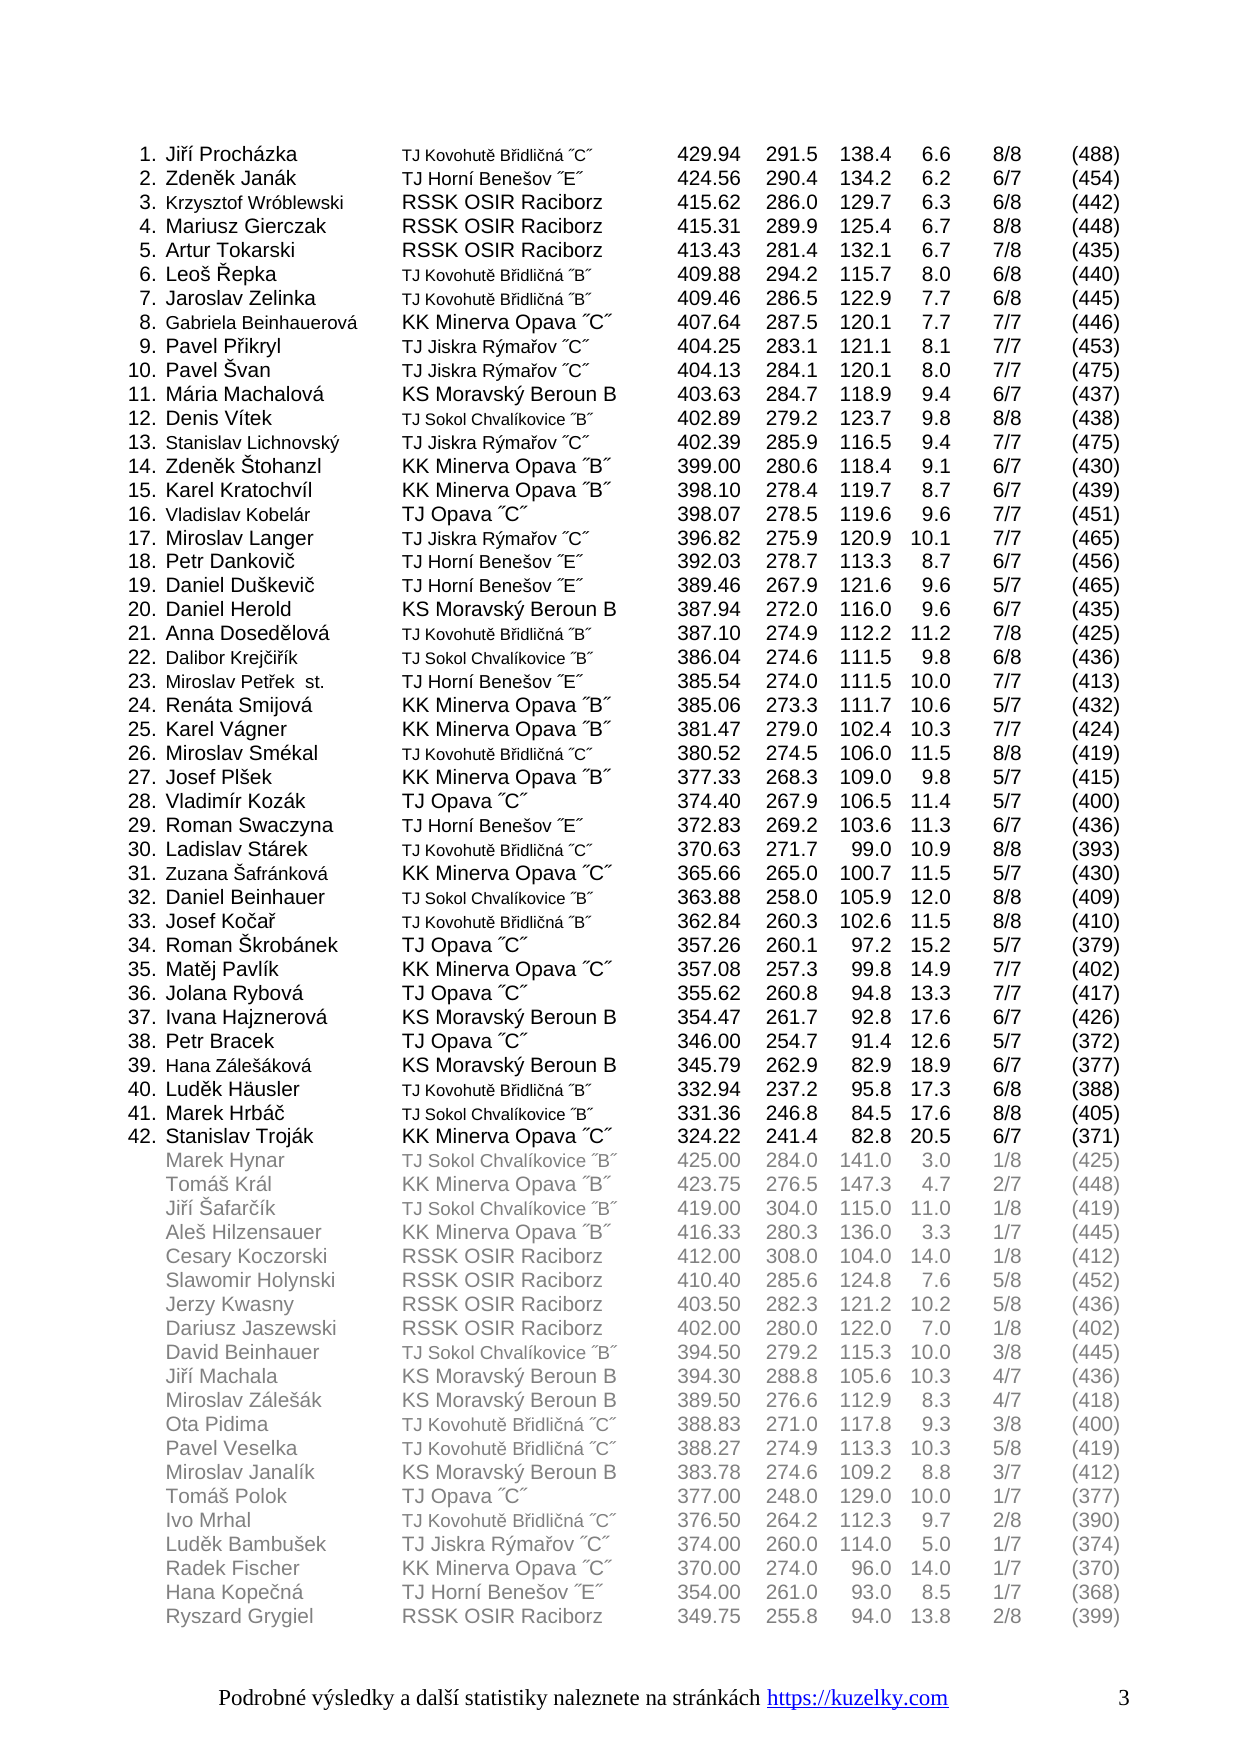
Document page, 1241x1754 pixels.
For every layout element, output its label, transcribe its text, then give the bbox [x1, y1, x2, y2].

text 42. Stanislav Troják KK Minerva Opava ˝C˝ 324.22 241.4 82.8 20.5 6/7 (371) [106, 1124, 1134, 1148]
text 25. Karel Vágner KK Minerva Opava ˝B˝ 381.47 279.0 102.4 10.3 7/7 (424) [106, 717, 1134, 741]
text Miroslav Zálešák KS Moravský Beroun B 389.50 276.6 112.9 8.3 4/7 (418) [106, 1388, 1134, 1412]
text 6. Leoš Řepka TJ Kovohutě Břidličná ˝B˝ 409.88 294.2 115.7 8.0 6/8 (440) [106, 262, 1134, 286]
text 24. Renáta Smijová KK Minerva Opava ˝B˝ 385.06 273.3 111.7 10.6 5/7 (432) [106, 693, 1134, 717]
text 17. Miroslav Langer TJ Jiskra Rýmařov ˝C˝ 396.82 275.9 120.9 10.1 7/7 (465) [106, 525, 1134, 549]
text 27. Josef Plšek KK Minerva Opava ˝B˝ 377.33 268.3 109.0 9.8 5/7 (415) [106, 765, 1134, 789]
text Slawomir Holynski RSSK OSIR Raciborz 410.40 285.6 124.8 7.6 5/8 (452) [106, 1268, 1134, 1292]
text 7. Jaroslav Zelinka TJ Kovohutě Břidličná ˝B˝ 409.46 286.5 122.9 7.7 6/8 (445) [106, 286, 1134, 310]
text 36. Jolana Rybová TJ Opava ˝C˝ 355.62 260.8 94.8 13.3 7/7 (417) [106, 981, 1134, 1004]
text 22. Dalibor Krejčiřík TJ Sokol Chvalíkovice ˝B˝ 386.04 274.6 111.5 9.8 6/8 (436) [106, 645, 1134, 669]
text Tomáš Polok TJ Opava ˝C˝ 377.00 248.0 129.0 10.0 1/7 (377) [106, 1484, 1134, 1508]
text Jiří Šafarčík TJ Sokol Chvalíkovice ˝B˝ 419.00 304.0 115.0 11.0 1/8 (419) [106, 1196, 1134, 1220]
text Hana Kopečná TJ Horní Benešov ˝E˝ 354.00 261.0 93.0 8.5 1/7 (368) [106, 1579, 1134, 1603]
text 3. Krzysztof Wróblewski RSSK OSIR Raciborz 415.62 286.0 129.7 6.3 6/8 (442) [106, 190, 1134, 214]
text Marek Hynar TJ Sokol Chvalíkovice ˝B˝ 425.00 284.0 141.0 3.0 1/8 (425) [106, 1148, 1134, 1172]
text 31. Zuzana Šafránková KK Minerva Opava ˝C˝ 365.66 265.0 100.7 11.5 5/7 (430) [106, 861, 1134, 885]
text Jiří Machala KS Moravský Beroun B 394.30 288.8 105.6 10.3 4/7 (436) [106, 1364, 1134, 1388]
text 8. Gabriela Beinhauerová KK Minerva Opava ˝C˝ 407.64 287.5 120.1 7.7 7/7 (446) [106, 310, 1134, 334]
text 14. Zdeněk Štohanzl KK Minerva Opava ˝B˝ 399.00 280.6 118.4 9.1 6/7 (430) [106, 453, 1134, 477]
text 39. Hana Zálešáková KS Moravský Beroun B 345.79 262.9 82.9 18.9 6/7 (377) [106, 1052, 1134, 1076]
text 21. Anna Dosedělová TJ Kovohutě Břidličná ˝B˝ 387.10 274.9 112.2 11.2 7/8 (425) [106, 621, 1134, 645]
text 23. Miroslav Petřek st. TJ Horní Benešov ˝E˝ 385.54 274.0 111.5 10.0 7/7 (413) [106, 669, 1134, 693]
text Radek Fischer KK Minerva Opava ˝C˝ 370.00 274.0 96.0 14.0 1/7 (370) [106, 1556, 1134, 1579]
text 11. Mária Machalová KS Moravský Beroun B 403.63 284.7 118.9 9.4 6/7 (437) [106, 382, 1134, 406]
text Ivo Mrhal TJ Kovohutě Břidličná ˝C˝ 376.50 264.2 112.3 9.7 2/8 (390) [106, 1508, 1134, 1532]
text 5. Artur Tokarski RSSK OSIR Raciborz 413.43 281.4 132.1 6.7 7/8 (435) [106, 238, 1134, 262]
text 37. Ivana Hajznerová KS Moravský Beroun B 354.47 261.7 92.8 17.6 6/7 (426) [106, 1004, 1134, 1028]
text Jerzy Kwasny RSSK OSIR Raciborz 403.50 282.3 121.2 10.2 5/8 (436) [106, 1292, 1134, 1316]
text 1. Jiří Procházka TJ Kovohutě Břidličná ˝C˝ 429.94 291.5 138.4 6.6 8/8 (488) [106, 142, 1134, 166]
text 16. Vladislav Kobelár TJ Opava ˝C˝ 398.07 278.5 119.6 9.6 7/7 (451) [106, 501, 1134, 525]
text 10. Pavel Švan TJ Jiskra Rýmařov ˝C˝ 404.13 284.1 120.1 8.0 7/7 (475) [106, 358, 1134, 382]
text Aleš Hilzensauer KK Minerva Opava ˝B˝ 416.33 280.3 136.0 3.3 1/7 (445) [106, 1220, 1134, 1244]
text 26. Miroslav Smékal TJ Kovohutě Břidličná ˝C˝ 380.52 274.5 106.0 11.5 8/8 (419) [106, 741, 1134, 765]
text 29. Roman Swaczyna TJ Horní Benešov ˝E˝ 372.83 269.2 103.6 11.3 6/7 (436) [106, 813, 1134, 837]
text 35. Matěj Pavlík KK Minerva Opava ˝C˝ 357.08 257.3 99.8 14.9 7/7 (402) [106, 957, 1134, 981]
text 4. Mariusz Gierczak RSSK OSIR Raciborz 415.31 289.9 125.4 6.7 8/8 (448) [106, 214, 1134, 238]
text 13. Stanislav Lichnovský TJ Jiskra Rýmařov ˝C˝ 402.39 285.9 116.5 9.4 7/7 (475) [106, 429, 1134, 453]
text 41. Marek Hrbáč TJ Sokol Chvalíkovice ˝B˝ 331.36 246.8 84.5 17.6 8/8 (405) [106, 1100, 1134, 1124]
text 15. Karel Kratochvíl KK Minerva Opava ˝B˝ 398.10 278.4 119.7 8.7 6/7 (439) [106, 477, 1134, 501]
text 28. Vladimír Kozák TJ Opava ˝C˝ 374.40 267.9 106.5 11.4 5/7 (400) [106, 789, 1134, 813]
text David Beinhauer TJ Sokol Chvalíkovice ˝B˝ 394.50 279.2 115.3 10.0 3/8 (445) [106, 1340, 1134, 1364]
text 34. Roman Škrobánek TJ Opava ˝C˝ 357.26 260.1 97.2 15.2 5/7 (379) [106, 933, 1134, 957]
text 9. Pavel Přikryl TJ Jiskra Rýmařov ˝C˝ 404.25 283.1 121.1 8.1 7/7 (453) [106, 334, 1134, 358]
text Ota Pidima TJ Kovohutě Břidličná ˝C˝ 388.83 271.0 117.8 9.3 3/8 (400) [106, 1412, 1134, 1436]
text Miroslav Janalík KS Moravský Beroun B 383.78 274.6 109.2 8.8 3/7 (412) [106, 1460, 1134, 1484]
text 12. Denis Vítek TJ Sokol Chvalíkovice ˝B˝ 402.89 279.2 123.7 9.8 8/8 (438) [106, 406, 1134, 429]
text 19. Daniel Duškevič TJ Horní Benešov ˝E˝ 389.46 267.9 121.6 9.6 5/7 (465) [106, 573, 1134, 597]
text 38. Petr Bracek TJ Opava ˝C˝ 346.00 254.7 91.4 12.6 5/7 (372) [106, 1028, 1134, 1052]
text Tomáš Král KK Minerva Opava ˝B˝ 423.75 276.5 147.3 4.7 2/7 (448) [106, 1172, 1134, 1196]
text Dariusz Jaszewski RSSK OSIR Raciborz 402.00 280.0 122.0 7.0 1/8 (402) [106, 1316, 1134, 1340]
text 2. Zdeněk Janák TJ Horní Benešov ˝E˝ 424.56 290.4 134.2 6.2 6/7 (454) [106, 166, 1134, 190]
text 33. Josef Kočař TJ Kovohutě Břidličná ˝B˝ 362.84 260.3 102.6 11.5 8/8 (410) [106, 909, 1134, 933]
text 18. Petr Dankovič TJ Horní Benešov ˝E˝ 392.03 278.7 113.3 8.7 6/7 (456) [106, 549, 1134, 573]
text Pavel Veselka TJ Kovohutě Břidličná ˝C˝ 388.27 274.9 113.3 10.3 5/8 (419) [106, 1436, 1134, 1460]
text Ryszard Grygiel RSSK OSIR Raciborz 349.75 255.8 94.0 13.8 2/8 (399) [106, 1603, 1134, 1627]
text 40. Luděk Häusler TJ Kovohutě Břidličná ˝B˝ 332.94 237.2 95.8 17.3 6/8 (388) [106, 1076, 1134, 1100]
text 30. Ladislav Stárek TJ Kovohutě Břidličná ˝C˝ 370.63 271.7 99.0 10.9 8/8 (393) [106, 837, 1134, 861]
text Luděk Bambušek TJ Jiskra Rýmařov ˝C˝ 374.00 260.0 114.0 5.0 1/7 (374) [106, 1532, 1134, 1556]
text 32. Daniel Beinhauer TJ Sokol Chvalíkovice ˝B˝ 363.88 258.0 105.9 12.0 8/8 (409) [106, 885, 1134, 909]
text Cesary Koczorski RSSK OSIR Raciborz 412.00 308.0 104.0 14.0 1/8 (412) [106, 1244, 1134, 1268]
text 20. Daniel Herold KS Moravský Beroun B 387.94 272.0 116.0 9.6 6/7 (435) [106, 597, 1134, 621]
